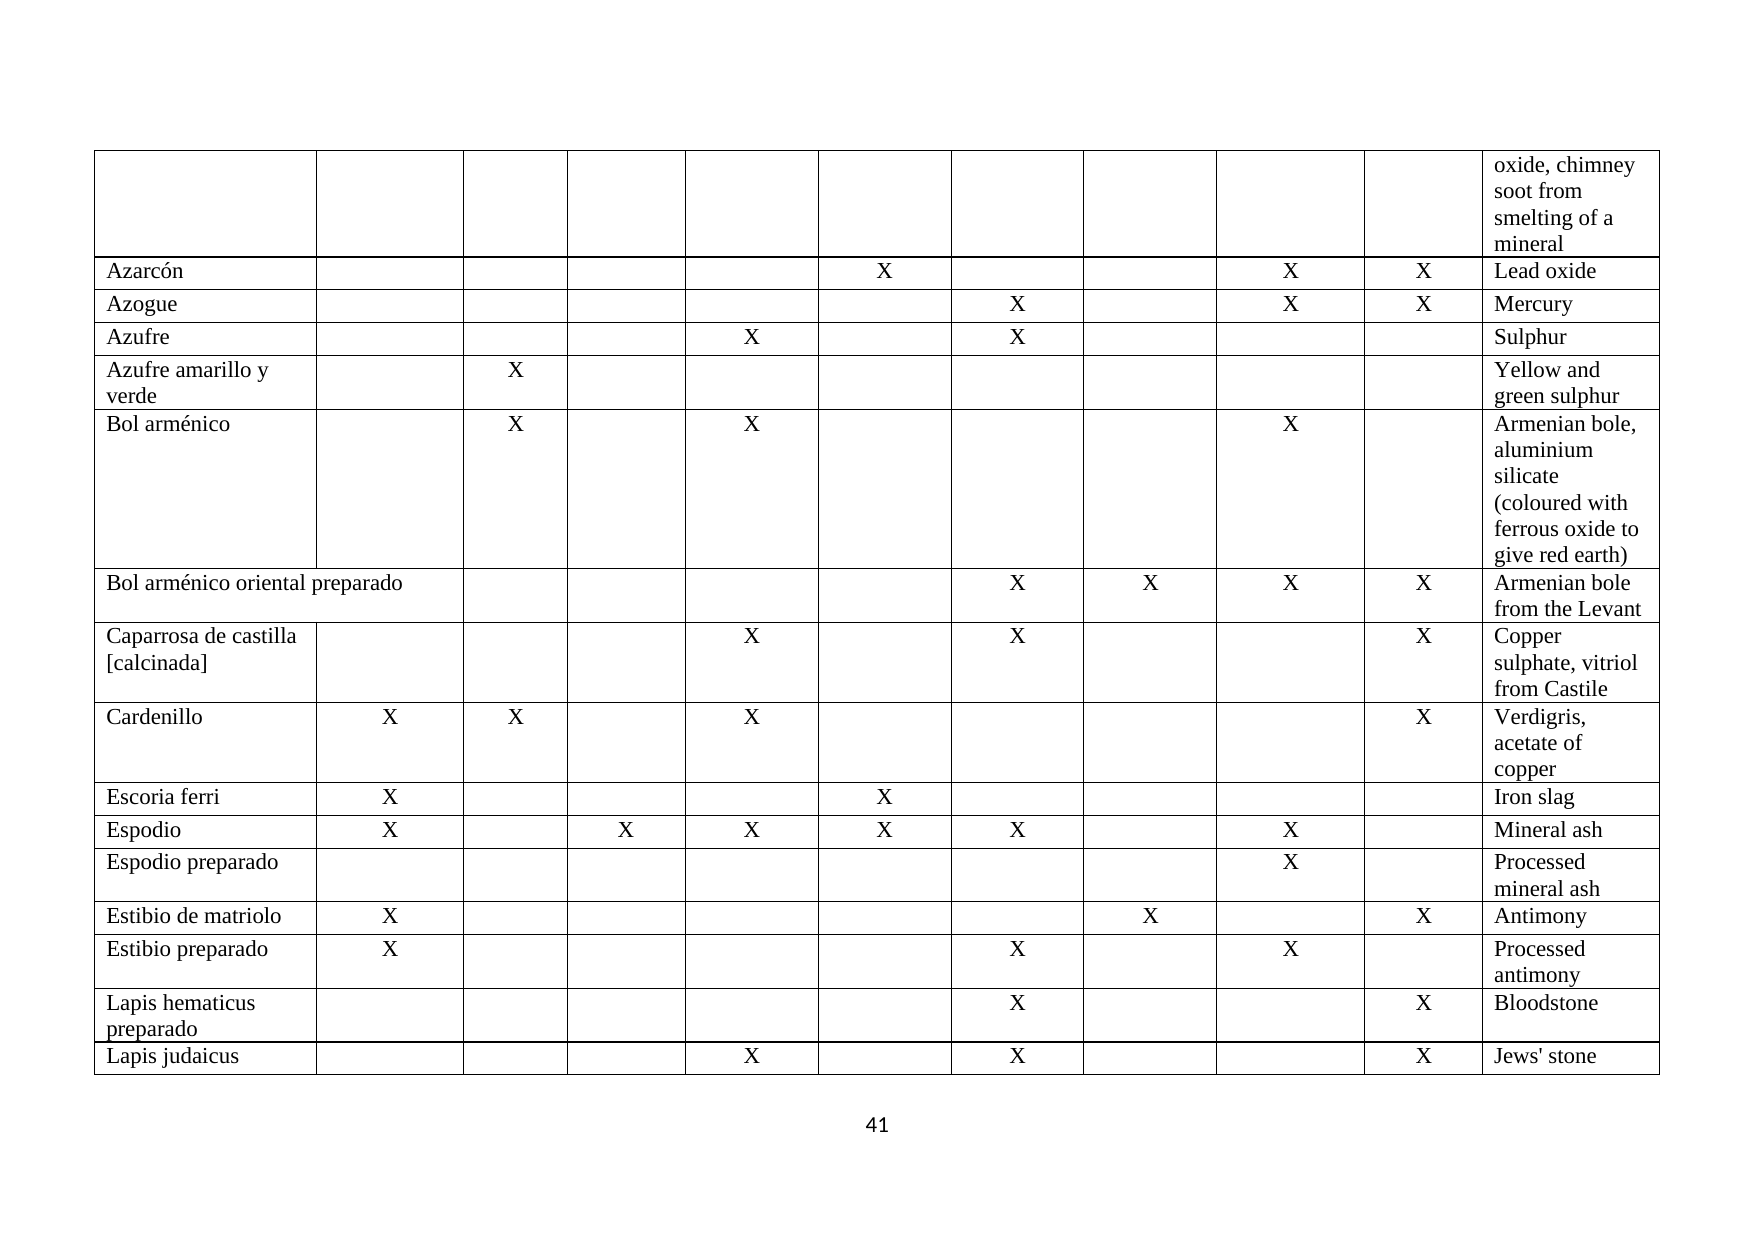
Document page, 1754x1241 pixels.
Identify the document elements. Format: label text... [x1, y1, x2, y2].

table_cell [686, 935, 818, 988]
table_cell [1084, 849, 1216, 901]
table_cell [464, 151, 567, 256]
table_cell X [686, 816, 818, 847]
table_cell [819, 1043, 951, 1074]
table_cell [1365, 816, 1482, 847]
table_cell [686, 783, 818, 814]
table_cell [317, 410, 463, 568]
table_cell X [952, 1043, 1083, 1074]
table_cell [952, 410, 1083, 568]
table_cell Lapis hematicus preparado [95, 989, 316, 1041]
table_cell X [464, 703, 567, 782]
table_cell [568, 569, 685, 622]
table_cell X [686, 703, 818, 782]
table_cell [568, 849, 685, 901]
table_cell [952, 902, 1083, 934]
table_cell [1365, 356, 1482, 409]
table_cell [1365, 323, 1482, 355]
table_cell [1084, 151, 1216, 256]
table_cell [686, 356, 818, 409]
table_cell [95, 151, 316, 256]
table_cell X [952, 623, 1083, 702]
table_cell [1084, 356, 1216, 409]
table_cell [317, 1043, 463, 1074]
table_cell Espodio [95, 816, 316, 847]
table_cell Antimony [1483, 902, 1659, 934]
table_cell Azufre amarillo y verde [95, 356, 316, 409]
table_cell [464, 623, 567, 702]
table_cell Azogue [95, 290, 316, 322]
table_cell [952, 258, 1083, 289]
table_cell X [1365, 703, 1482, 782]
table_cell [464, 989, 567, 1041]
table_cell [819, 151, 951, 256]
table_cell [317, 849, 463, 901]
table_cell Verdigris, acetate of copper [1483, 703, 1659, 782]
table_cell X [686, 623, 818, 702]
table_cell [1365, 151, 1482, 256]
table_cell X [1084, 569, 1216, 622]
table_cell Processed mineral ash [1483, 849, 1659, 901]
table_cell [568, 783, 685, 814]
table_cell X [1365, 569, 1482, 622]
table_cell [317, 151, 463, 256]
table_cell [568, 258, 685, 289]
table_cell [464, 849, 567, 901]
table_cell X [317, 703, 463, 782]
table_cell [568, 935, 685, 988]
table_cell [819, 410, 951, 568]
table_cell [568, 323, 685, 355]
table_cell [1365, 783, 1482, 814]
table_cell Lapis judaicus [95, 1043, 316, 1074]
table_cell [952, 356, 1083, 409]
table_cell [317, 258, 463, 289]
table_cell [464, 935, 567, 988]
table_cell X [819, 258, 951, 289]
table_cell [568, 151, 685, 256]
table_cell [1084, 323, 1216, 355]
table_cell X [1084, 902, 1216, 934]
table_cell Jews' stone [1483, 1043, 1659, 1074]
table_cell [1217, 356, 1364, 409]
table_cell Yellow and green sulphur [1483, 356, 1659, 409]
table_cell X [1217, 849, 1364, 901]
table_cell [952, 849, 1083, 901]
table_cell [464, 258, 567, 289]
table_cell [1217, 623, 1364, 702]
table_cell X [952, 816, 1083, 847]
table_cell X [1365, 623, 1482, 702]
table_cell [568, 703, 685, 782]
table_cell Espodio preparado [95, 849, 316, 901]
table_cell [568, 902, 685, 934]
table_cell [1084, 989, 1216, 1041]
table_cell Sulphur [1483, 323, 1659, 355]
table_cell [464, 1043, 567, 1074]
table_cell [1217, 902, 1364, 934]
table_cell [1217, 783, 1364, 814]
table_cell Escoria ferri [95, 783, 316, 814]
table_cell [1483, 151, 1659, 256]
table_cell [317, 356, 463, 409]
table_cell Bol arménico oriental preparado [95, 569, 463, 622]
table_cell [1084, 816, 1216, 847]
table_cell [952, 703, 1083, 782]
table_cell X [952, 569, 1083, 622]
table_cell [1084, 258, 1216, 289]
table_cell Estibio de matriolo [95, 902, 316, 934]
table_cell [464, 323, 567, 355]
table_cell [568, 356, 685, 409]
table_cell [1217, 989, 1364, 1041]
table_cell X [1365, 258, 1482, 289]
table_cell [1365, 849, 1482, 901]
table_cell [568, 410, 685, 568]
table_cell [568, 290, 685, 322]
table_cell [1217, 703, 1364, 782]
table_cell [819, 323, 951, 355]
table_cell Cardenillo [95, 703, 316, 782]
table_cell X [686, 410, 818, 568]
table_cell [464, 902, 567, 934]
table_cell Processed antimony [1483, 935, 1659, 988]
table_cell [464, 290, 567, 322]
table_cell [819, 849, 951, 901]
table_cell [464, 569, 567, 622]
table_cell [1217, 1043, 1364, 1074]
table_cell X [1365, 1043, 1482, 1074]
table_cell [952, 151, 1083, 256]
table_cell X [1217, 258, 1364, 289]
table_cell [1217, 323, 1364, 355]
table_cell X [568, 816, 685, 847]
table_cell [952, 783, 1083, 814]
table_cell [464, 783, 567, 814]
table_cell [819, 356, 951, 409]
table_cell Lead oxide [1483, 258, 1659, 289]
table_cell [568, 623, 685, 702]
table_cell Mineral ash [1483, 816, 1659, 847]
table_cell Bloodstone [1483, 989, 1659, 1041]
table_cell Copper sulphate, vitriol from Castile [1483, 623, 1659, 702]
table_cell [464, 816, 567, 847]
table_cell Estibio preparado [95, 935, 316, 988]
table_cell [1084, 935, 1216, 988]
table_cell X [952, 290, 1083, 322]
table_cell Mercury [1483, 290, 1659, 322]
table_cell [819, 623, 951, 702]
table_cell [1365, 935, 1482, 988]
table_cell [1365, 410, 1482, 568]
table_cell X [952, 935, 1083, 988]
table_cell [317, 623, 463, 702]
table_cell X [1217, 816, 1364, 847]
table_cell X [317, 902, 463, 934]
table_cell X [1217, 569, 1364, 622]
table_cell [686, 989, 818, 1041]
table_cell X [819, 783, 951, 814]
table_cell [568, 1043, 685, 1074]
table_cell [317, 323, 463, 355]
table_cell X [1365, 290, 1482, 322]
table_cell X [686, 1043, 818, 1074]
table_cell [1084, 410, 1216, 568]
table_cell X [952, 323, 1083, 355]
table_cell [1084, 1043, 1216, 1074]
table_cell [317, 989, 463, 1041]
table_cell X [464, 410, 567, 568]
table_cell [1084, 623, 1216, 702]
table_cell Azarcón [95, 258, 316, 289]
table_cell [1084, 290, 1216, 322]
table_cell [686, 849, 818, 901]
table_cell X [1365, 902, 1482, 934]
table_cell [819, 569, 951, 622]
table_cell X [317, 935, 463, 988]
table_cell [686, 290, 818, 322]
table_cell X [317, 783, 463, 814]
table_cell X [464, 356, 567, 409]
table_cell Caparrosa de castilla [calcinada] [95, 623, 316, 702]
table_cell Azufre [95, 323, 316, 355]
table_cell X [1217, 935, 1364, 988]
table_cell Armenian bole, aluminium silicate (coloured with ferrous oxide to give red earth) [1483, 410, 1659, 568]
table_cell [1084, 703, 1216, 782]
table_cell Iron slag [1483, 783, 1659, 814]
table_cell [819, 989, 951, 1041]
table_cell [686, 151, 818, 256]
table_cell X [1217, 410, 1364, 568]
table_cell [686, 258, 818, 289]
table_cell Armenian bole from the Levant [1483, 569, 1659, 622]
table_cell [819, 935, 951, 988]
table_cell [686, 569, 818, 622]
table_cell [819, 290, 951, 322]
table_cell [819, 902, 951, 934]
table_cell [568, 989, 685, 1041]
table_cell X [1365, 989, 1482, 1041]
table_cell [1084, 783, 1216, 814]
table_cell [819, 703, 951, 782]
table_cell [686, 902, 818, 934]
table_cell X [952, 989, 1083, 1041]
table_cell Bol arménico [95, 410, 316, 568]
table_cell X [317, 816, 463, 847]
table_cell X [819, 816, 951, 847]
table_cell X [1217, 290, 1364, 322]
table_cell [317, 290, 463, 322]
table_cell X [1217, 151, 1364, 256]
table_cell X [686, 323, 818, 355]
